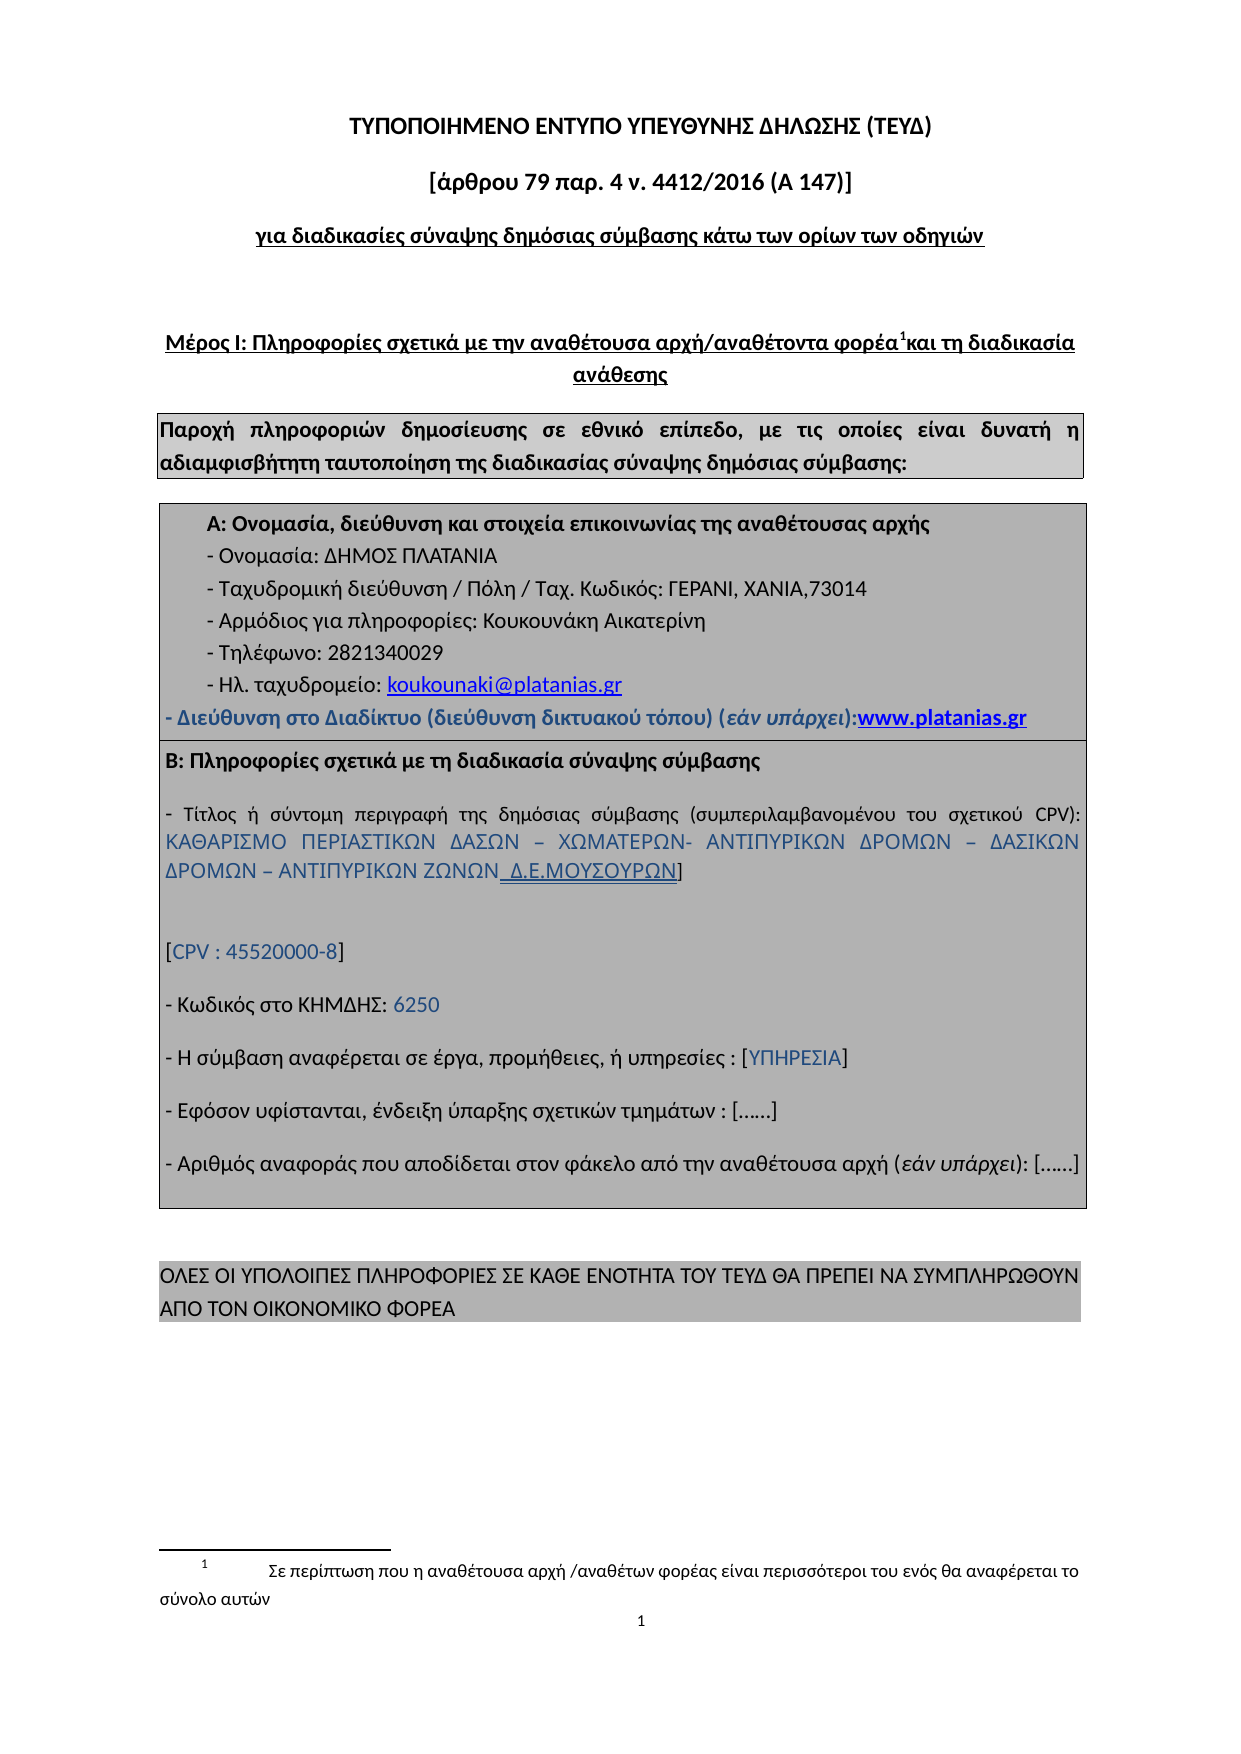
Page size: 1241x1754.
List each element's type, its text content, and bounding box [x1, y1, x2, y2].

text Μέρος Ι: Πληροφορίες σχετικά με την αναθέτουσα αρχή/αναθέτοντα φορέακαι τη διαδικασία ανάθεσης [159, 328, 1081, 388]
text για διαδικασίες σύναψης δημόσιας σύμβασης κάτω των ορίων των οδηγιών [159, 222, 1081, 249]
table_cell Β: Πληροφορίες σχετικά με τη διαδικασία σύναψης σύμβασης - Τίτλος ή σύντομη περιγραφή της δημόσιας σύμβασης (συμπεριλαμβανομένου του σχετικού CPV): ΚΑΘΑΡΙΣΜΟ ΠΕΡΙΑΣΤΙΚΩΝ ΔΑΣΩΝ – ΧΩΜΑΤΕΡΩΝ- ΑΝΤΙΠΥΡΙΚΩΝ ΔΡΟΜΩΝ – ΔΑΣΙΚΩΝ ΔΡΟΜΩΝ – ΑΝΤΙΠΥΡΙΚΩΝ ΖΩΝΩΝ Δ.Ε.ΜΟΥΣΟΥΡΩΝ] [CPV : 45520000-8] - Κωδικός στο ΚΗΜΔΗΣ: 6250 - Η σύμβαση αναφέρεται σε έργα, προμήθειες, ή υπηρεσίες : [ΥΠΗΡΕΣΙΑ] - Εφόσον υφίστανται, ένδειξη ύπαρξης σχετικών τμημάτων : [……] - Αριθμός αναφοράς που αποδίδεται στον φάκελο από την αναθέτουσα αρχή (εάν υπάρχει): [……] [160, 741, 1086, 1208]
text [άρθρου 79 παρ. 4 ν. 4412/2016 (Α 147)] [159, 166, 1081, 196]
table_header Α: Ονομασία, διεύθυνση και στοιχεία επικοινωνίας της αναθέτουσας αρχής - Ονομασία: ΔΗΜΟΣ ΠΛΑΤΑΝΙΑ - Ταχυδρομική διεύθυνση / Πόλη / Ταχ. Κωδικός: ΓΕΡΑΝΙ, ΧΑΝΙΑ,73014 - Αρμόδιος για πληροφορίες: Κουκουνάκη Αικατερίνη - Τηλέφωνο: 2821340029 - Ηλ. ταχυδρομείο: koukounaki@platanias.gr - Διεύθυνση στο Διαδίκτυο (διεύθυνση δικτυακού τόπου) (εάν υπάρχει):www.platanias.gr [160, 504, 1086, 740]
text ΟΛΕΣ ΟΙ ΥΠΟΛΟΙΠΕΣ ΠΛΗΡΟΦΟΡΙΕΣ ΣΕ ΚΑΘΕ ΕΝΟΤΗΤΑ ΤΟΥ ΤΕΥΔ ΘΑ ΠΡΕΠΕΙ ΝΑ ΣΥΜΠΛΗΡΩΘΟΥΝ ΑΠΟ ΤΟΝ ΟΙΚΟΝΟΜΙΚΟ ΦΟΡΕΑ [159, 1261, 1081, 1322]
text ΤΥΠΟΠΟΙΗΜΕΝΟ ΕΝΤΥΠΟ ΥΠΕΥΘΥΝΗΣ ΔΗΛΩΣΗΣ (TEΥΔ) [159, 110, 1081, 140]
text Παροχή πληροφοριών δημοσίευσης σε εθνικό επίπεδο, με τις οποίες είναι δυνατή η αδιαμφισβήτητη ταυτοποίηση της διαδικασίας σύναψης δημόσιας σύμβασης: [158, 414, 1083, 478]
